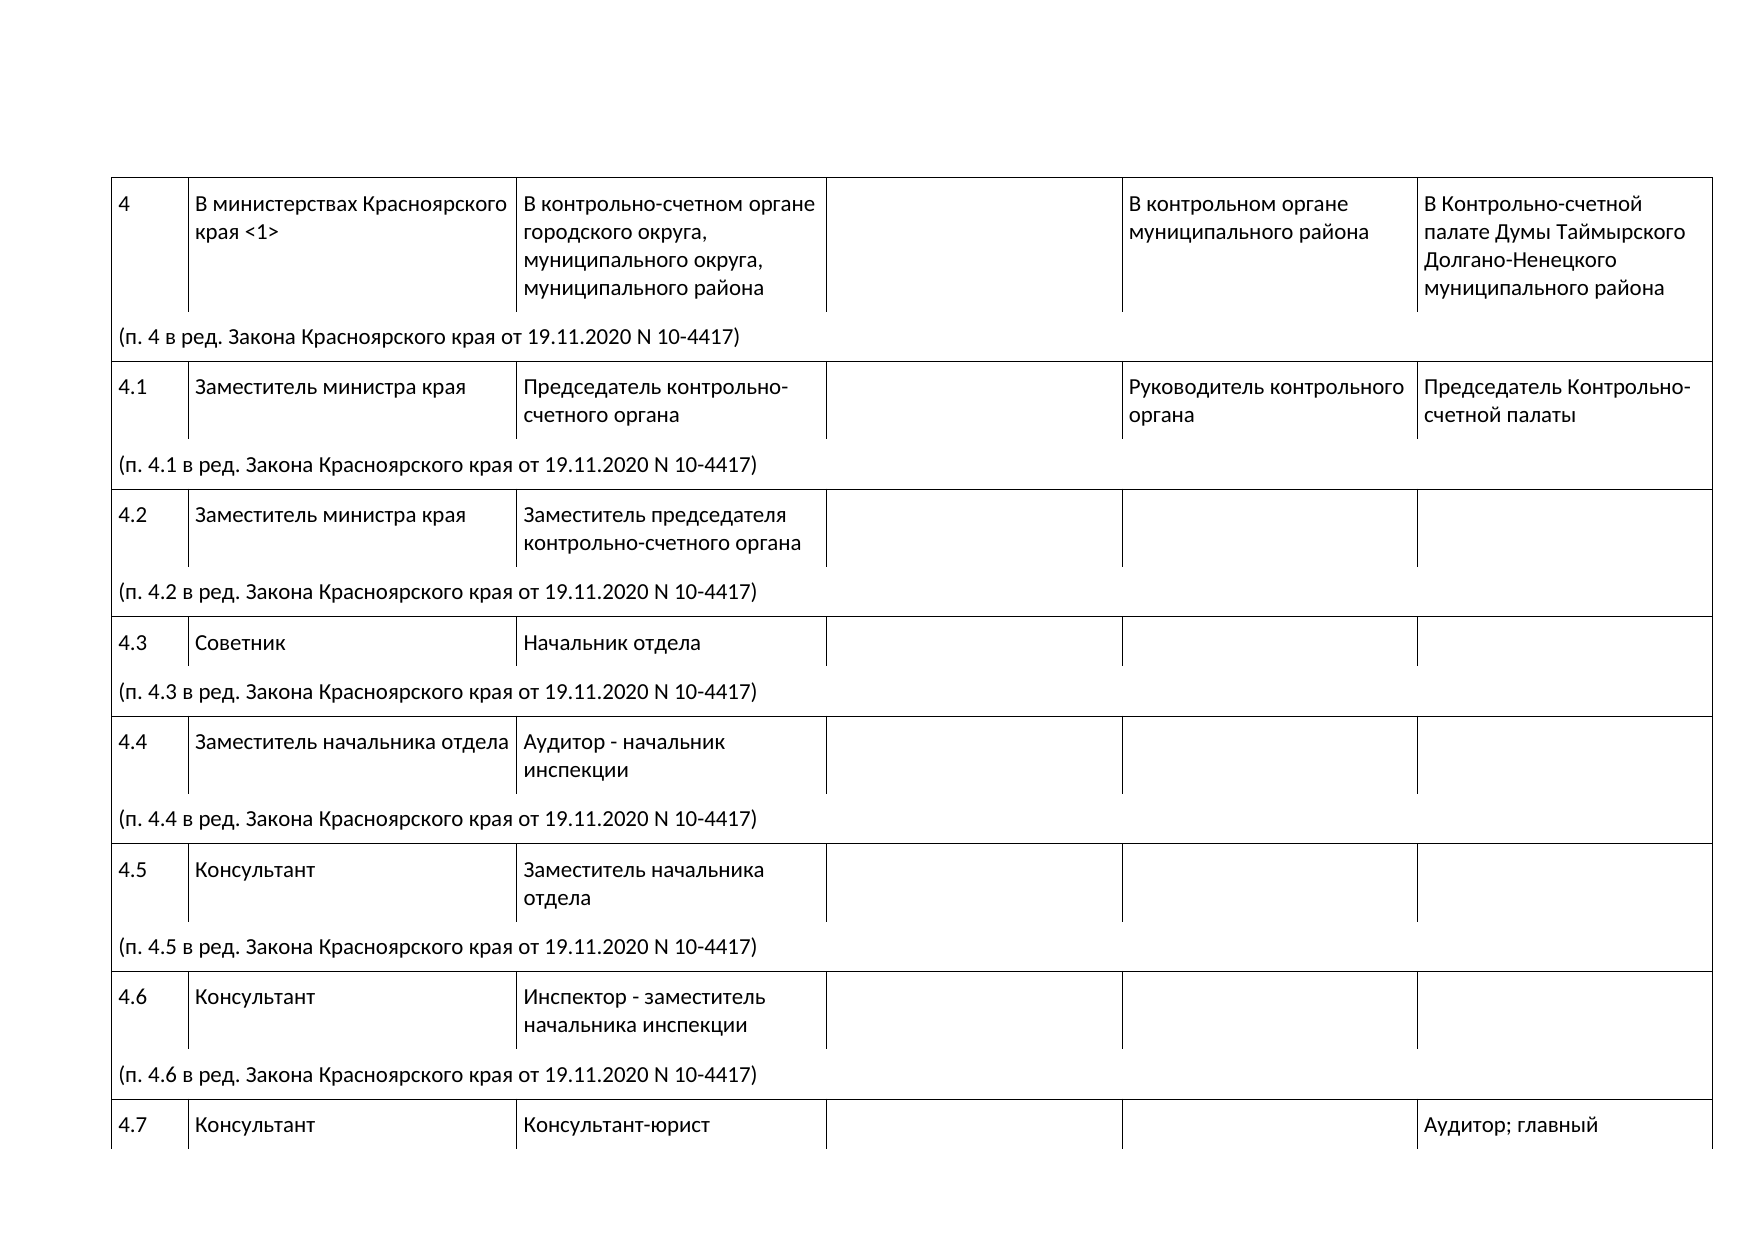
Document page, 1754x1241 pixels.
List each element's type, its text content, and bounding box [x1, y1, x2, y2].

table_cell [827, 844, 1122, 922]
table_cell [827, 362, 1122, 439]
table_cell Консультант [189, 1100, 516, 1149]
table_cell Председатель контрольно-счетного органа [517, 362, 826, 439]
table_cell [1123, 1100, 1417, 1149]
table_cell 4.2 [112, 490, 188, 567]
table_cell 4 [112, 178, 188, 312]
table_cell Руководитель контрольного органа [1123, 362, 1417, 439]
table_cell Заместитель председателя контрольно-счетного органа [517, 490, 826, 567]
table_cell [1418, 1100, 1712, 1149]
table_cell (п. 4 в ред. Закона Красноярского края от 19.11.2020 N 10-4417) [112, 312, 1712, 361]
table_cell Инспектор - заместитель начальника инспекции [517, 972, 826, 1049]
table_cell [1123, 972, 1417, 1049]
table_cell [1418, 844, 1712, 922]
table_cell [827, 178, 1122, 312]
table_cell В контрольном органе муниципального района [1123, 178, 1417, 312]
table_cell [1123, 844, 1417, 922]
table_cell (п. 4.3 в ред. Закона Красноярского края от 19.11.2020 N 10-4417) [112, 666, 1712, 716]
table_cell [1123, 617, 1417, 666]
table_cell Консультант [189, 972, 516, 1049]
table_cell Заместитель начальника отдела [517, 844, 826, 922]
table_cell 4.6 [112, 972, 188, 1049]
table_cell Консультант [189, 844, 516, 922]
table_cell [1123, 717, 1417, 794]
table_cell В министерствах Красноярского края <1> [189, 178, 516, 312]
table_cell 4.5 [112, 844, 188, 922]
table_cell [1418, 617, 1712, 666]
table_cell (п. 4.4 в ред. Закона Красноярского края от 19.11.2020 N 10-4417) [112, 794, 1712, 843]
table_cell (п. 4.2 в ред. Закона Красноярского края от 19.11.2020 N 10-4417) [112, 567, 1712, 616]
table_cell [1418, 972, 1712, 1049]
table_cell [1123, 490, 1417, 567]
table_cell [827, 490, 1122, 567]
table_cell Председатель Контрольно-счетной палаты [1418, 362, 1712, 439]
table_cell [827, 717, 1122, 794]
table_cell [1418, 490, 1712, 567]
table_cell [1418, 717, 1712, 794]
table_cell Заместитель министра края [189, 362, 516, 439]
table_cell 4.3 [112, 617, 188, 666]
table_cell 4.1 [112, 362, 188, 439]
table_cell 4.4 [112, 717, 188, 794]
table_cell (п. 4.5 в ред. Закона Красноярского края от 19.11.2020 N 10-4417) [112, 922, 1712, 971]
table_cell Консультант-юрист [517, 1100, 826, 1149]
table_cell В контрольно-счетном органе городского округа, муниципального округа, муниципального района [517, 178, 826, 312]
table_cell [827, 617, 1122, 666]
table_cell В Контрольно-счетной палате Думы Таймырского Долгано-Ненецкого муниципального района [1418, 178, 1712, 312]
table_cell (п. 4.1 в ред. Закона Красноярского края от 19.11.2020 N 10-4417) [112, 439, 1712, 488]
table_cell Заместитель начальника отдела [189, 717, 516, 794]
table_cell Заместитель министра края [189, 490, 516, 567]
table_cell Советник [189, 617, 516, 666]
table_cell Аудитор - начальник инспекции [517, 717, 826, 794]
table_cell [827, 1100, 1122, 1149]
table_cell Начальник отдела [517, 617, 826, 666]
table_cell (п. 4.6 в ред. Закона Красноярского края от 19.11.2020 N 10-4417) [112, 1049, 1712, 1098]
table_cell [827, 972, 1122, 1049]
table_cell 4.7 [112, 1100, 188, 1149]
